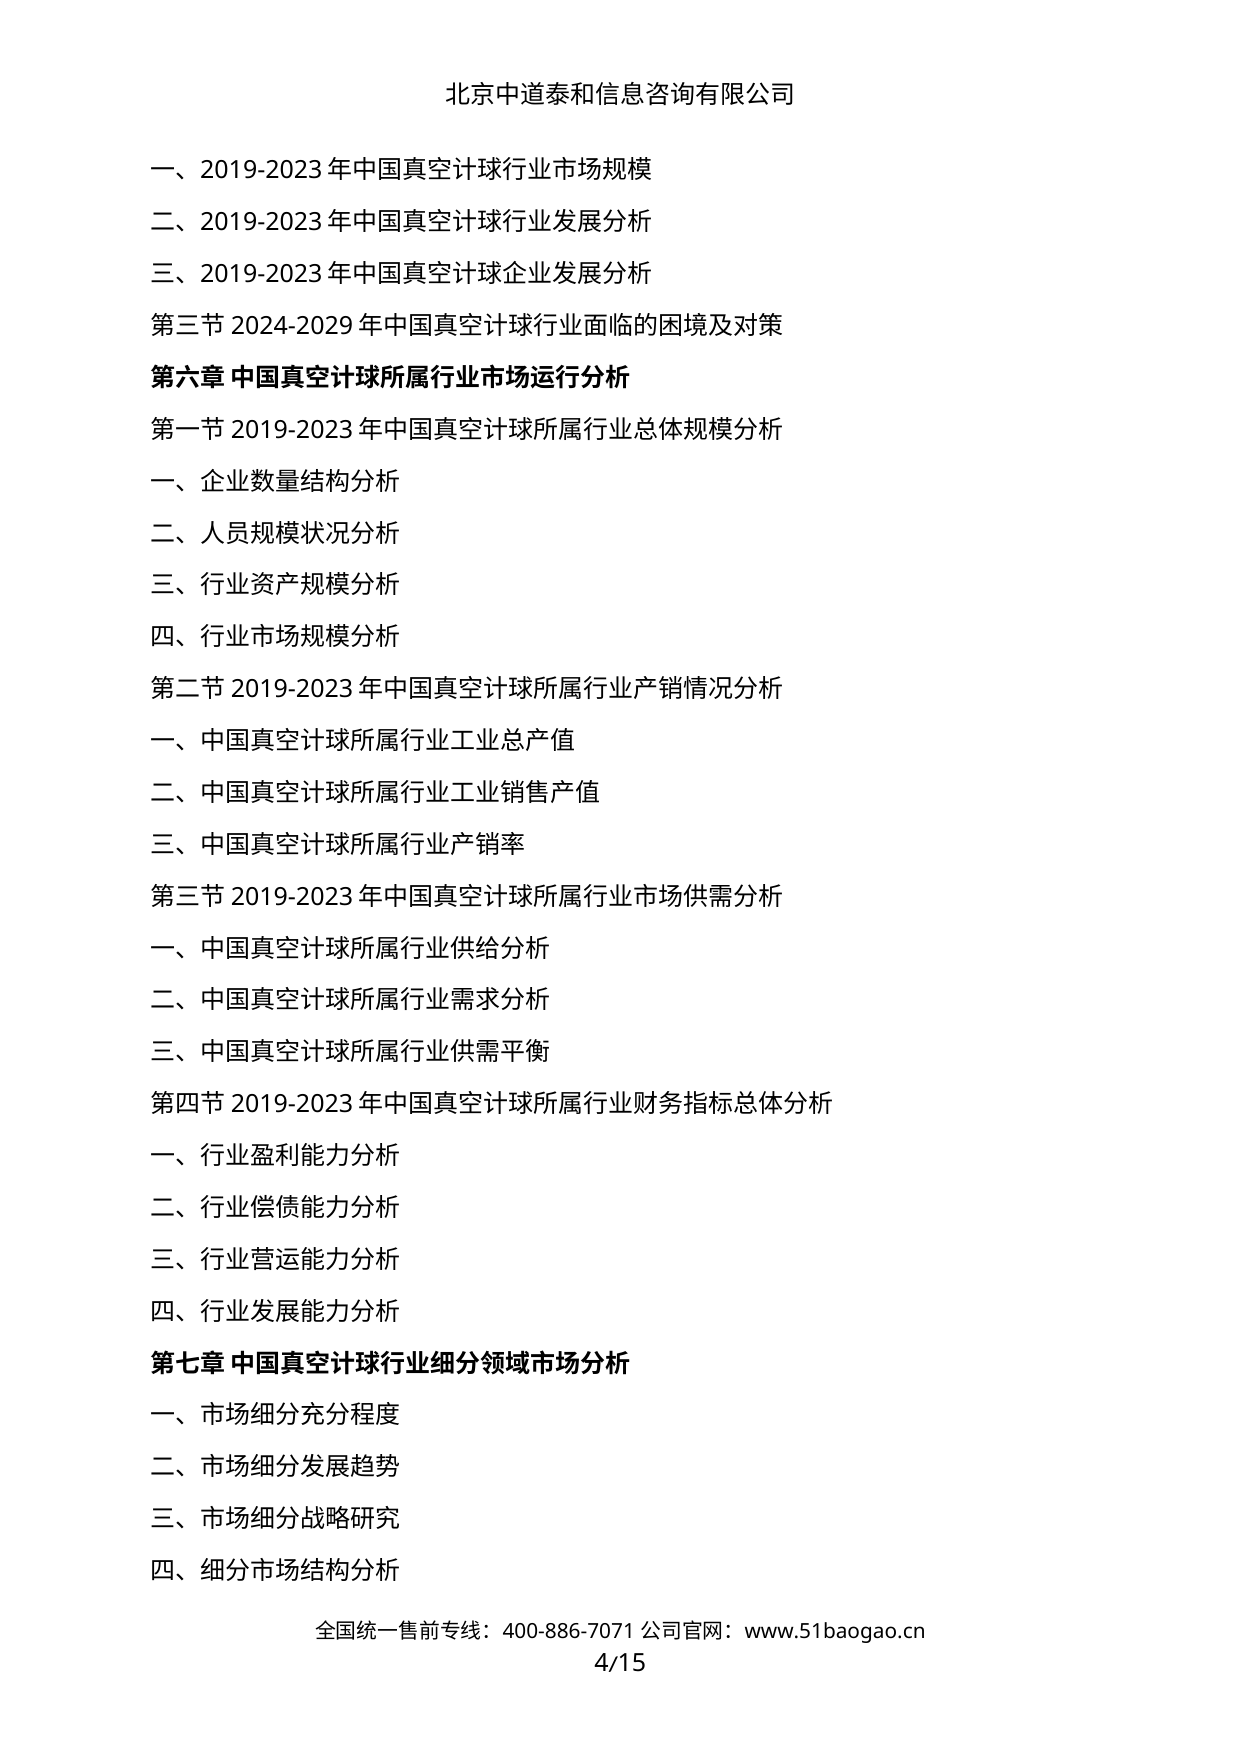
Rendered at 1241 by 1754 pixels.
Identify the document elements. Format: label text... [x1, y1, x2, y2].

text 一、中国真空计球所属行业工业总产值 [150, 721, 1090, 757]
text 第三节 2019-2023年中国真空计球所属行业市场供需分析 [150, 876, 1090, 912]
text 三、行业资产规模分析 [150, 565, 1090, 601]
text 一、市场细分充分程度 [150, 1395, 1090, 1431]
text 第七章 中国真空计球行业细分领域市场分析 [150, 1343, 1090, 1379]
text 第二节 2019-2023年中国真空计球所属行业产销情况分析 [150, 669, 1090, 705]
text 一、行业盈利能力分析 [150, 1136, 1090, 1172]
text 二、市场细分发展趋势 [150, 1447, 1090, 1483]
text 二、中国真空计球所属行业工业销售产值 [150, 772, 1090, 809]
text 第四节 2019-2023年中国真空计球所属行业财务指标总体分析 [150, 1084, 1090, 1120]
text 四、细分市场结构分析 [150, 1551, 1090, 1587]
text 第一节 2019-2023年中国真空计球所属行业总体规模分析 [150, 409, 1090, 446]
text 二、中国真空计球所属行业需求分析 [150, 980, 1090, 1016]
text 二、行业偿债能力分析 [150, 1187, 1090, 1224]
text 三、市场细分战略研究 [150, 1499, 1090, 1535]
text 四、行业市场规模分析 [150, 617, 1090, 653]
text 第三节 2024-2029年中国真空计球行业面临的困境及对策 [150, 306, 1090, 342]
text 三、中国真空计球所属行业供需平衡 [150, 1032, 1090, 1068]
text 二、2019-2023年中国真空计球行业发展分析 [150, 202, 1090, 238]
text 三、中国真空计球所属行业产销率 [150, 824, 1090, 861]
text 四、行业发展能力分析 [150, 1291, 1090, 1327]
text 一、中国真空计球所属行业供给分析 [150, 928, 1090, 964]
text 三、行业营运能力分析 [150, 1239, 1090, 1276]
text 一、2019-2023年中国真空计球行业市场规模 [150, 150, 1090, 186]
text 二、人员规模状况分析 [150, 513, 1090, 549]
text 三、2019-2023年中国真空计球企业发展分析 [150, 254, 1090, 290]
text 一、企业数量结构分析 [150, 461, 1090, 497]
text 第六章 中国真空计球所属行业市场运行分析 [150, 357, 1090, 394]
